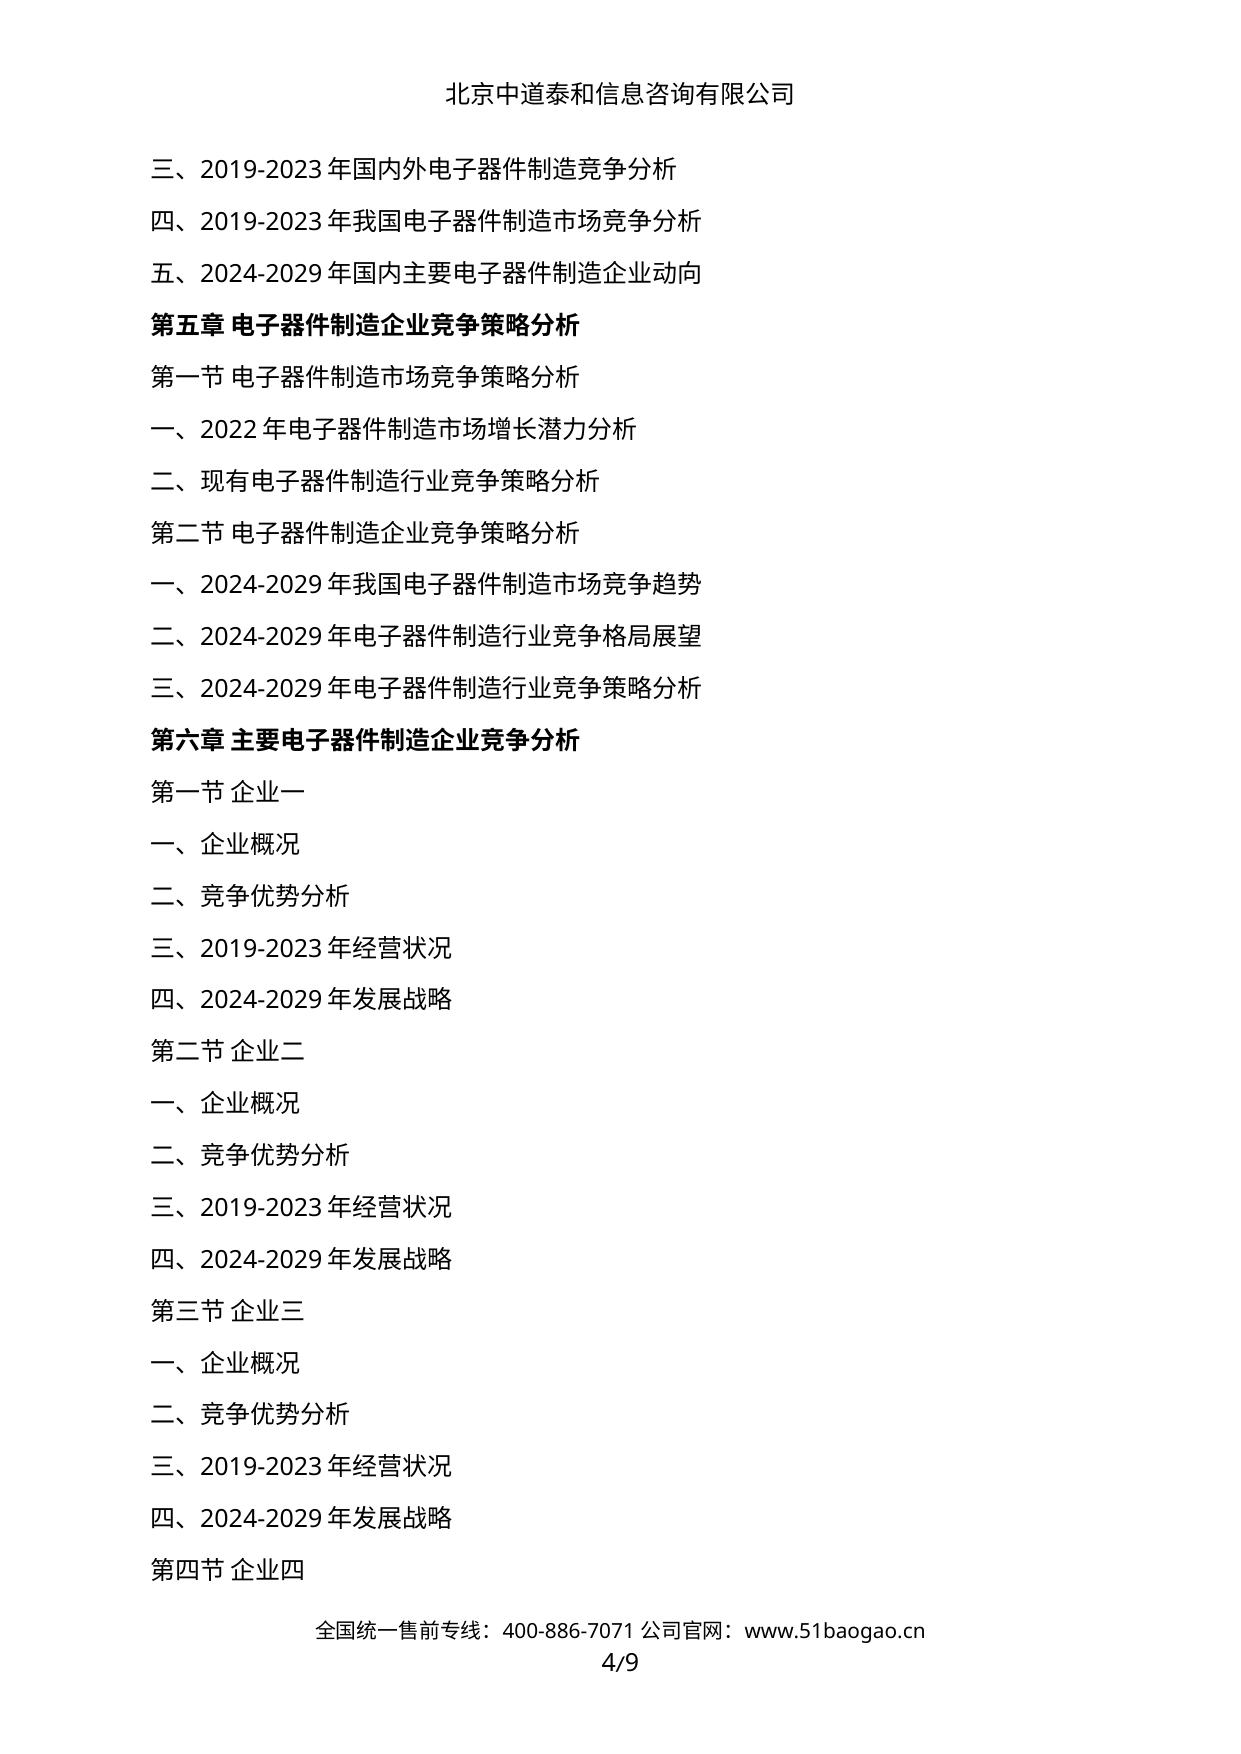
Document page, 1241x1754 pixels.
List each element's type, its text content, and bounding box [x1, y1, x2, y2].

text 一、企业概况 [150, 824, 1090, 861]
text 第五章 电子器件制造企业竞争策略分析 [150, 306, 1090, 342]
text 一、2022年电子器件制造市场增长潜力分析 [150, 409, 1090, 446]
text 三、2019-2023年经营状况 [150, 1447, 1090, 1483]
text 一、2024-2029年我国电子器件制造市场竞争趋势 [150, 565, 1090, 601]
text 三、2019-2023年经营状况 [150, 1187, 1090, 1224]
text 二、竞争优势分析 [150, 1136, 1090, 1172]
text 一、企业概况 [150, 1084, 1090, 1120]
text 第三节 企业三 [150, 1291, 1090, 1327]
text 第四节 企业四 [150, 1551, 1090, 1587]
text 一、企业概况 [150, 1343, 1090, 1379]
text 二、现有电子器件制造行业竞争策略分析 [150, 461, 1090, 497]
text 四、2024-2029年发展战略 [150, 980, 1090, 1016]
text 五、2024-2029年国内主要电子器件制造企业动向 [150, 254, 1090, 290]
text 三、2024-2029年电子器件制造行业竞争策略分析 [150, 669, 1090, 705]
text 四、2024-2029年发展战略 [150, 1239, 1090, 1276]
text 三、2019-2023年经营状况 [150, 928, 1090, 964]
text 二、竞争优势分析 [150, 1395, 1090, 1431]
text 四、2024-2029年发展战略 [150, 1499, 1090, 1535]
text 第一节 电子器件制造市场竞争策略分析 [150, 357, 1090, 394]
text 第一节 企业一 [150, 772, 1090, 809]
text 三、2019-2023年国内外电子器件制造竞争分析 [150, 150, 1090, 186]
text 二、竞争优势分析 [150, 876, 1090, 912]
text 二、2024-2029年电子器件制造行业竞争格局展望 [150, 617, 1090, 653]
text 第二节 企业二 [150, 1032, 1090, 1068]
text 第二节 电子器件制造企业竞争策略分析 [150, 513, 1090, 549]
text 第六章 主要电子器件制造企业竞争分析 [150, 721, 1090, 757]
text 四、2019-2023年我国电子器件制造市场竞争分析 [150, 202, 1090, 238]
